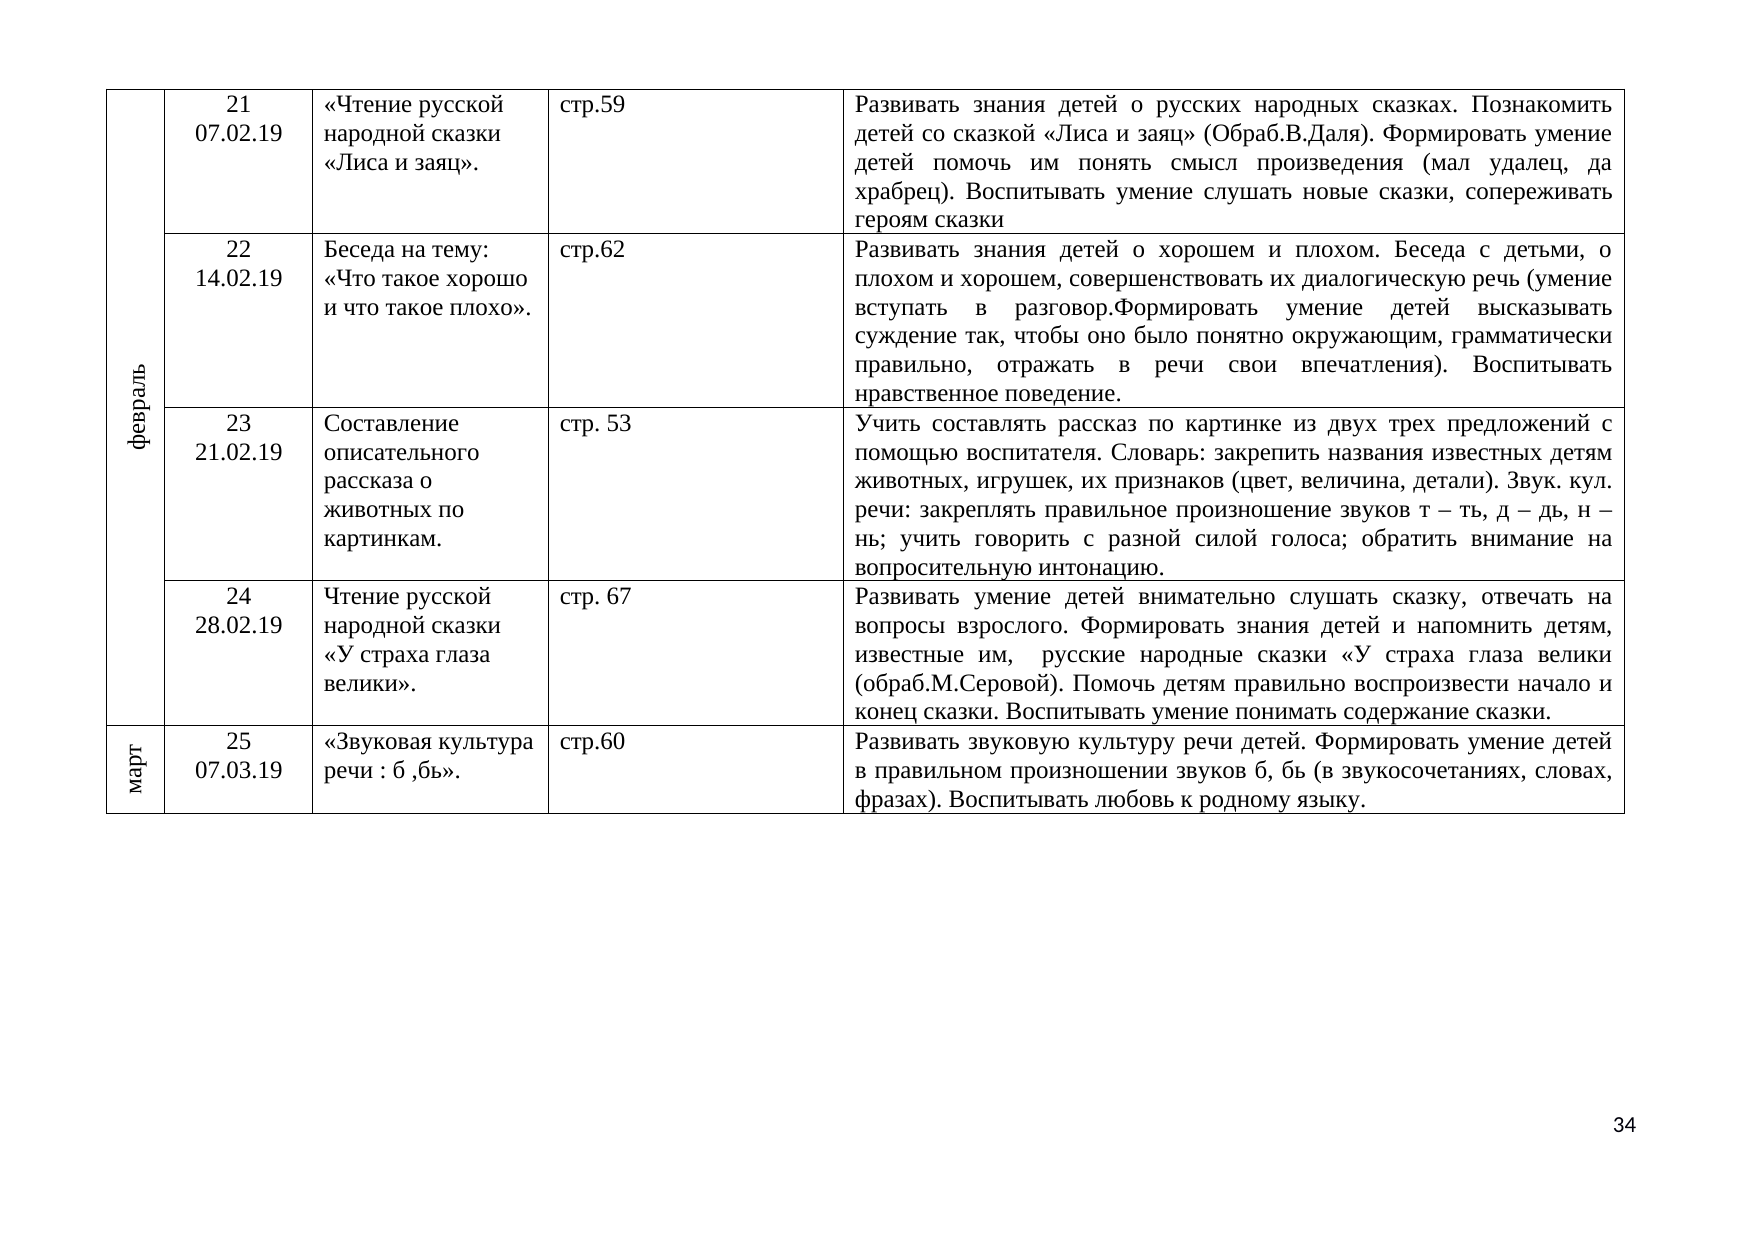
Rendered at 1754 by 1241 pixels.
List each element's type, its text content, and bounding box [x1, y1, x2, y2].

table_cell стр.60 [549, 726, 843, 812]
table_cell Составление описательного рассказа о животных по картинкам. [313, 408, 548, 580]
table_cell Учить составлять рассказ по картинке из двух трех предложений с помощью воспитателя. Словарь: закрепить названия известных детям животных, игрушек, их признаков (цвет, величина, детали). Звук. кул. речи: закреплять правильное произношение звуков т – ть, д – дь, н –нь; учить говорить с разной силой голоса; обратить внимание на вопросительную интонацию. [844, 408, 1624, 580]
table_cell стр. 53 [549, 408, 843, 580]
table_cell «Чтение русской народной сказки «Лиса и заяц». [313, 90, 548, 233]
table_cell 24 28.02.19 [165, 581, 312, 725]
table_cell стр.62 [549, 234, 843, 407]
table_cell Развивать знания детей о русских народных сказках. Познакомить детей со сказкой «Лиса и заяц» (Обраб.В.Даля). Формировать умение детей помочь им понять смысл произведения (мал удалец, да храбрец). Воспитывать умение слушать новые сказки, сопереживать героям сказки [844, 90, 1624, 233]
table_cell март [107, 726, 164, 812]
table_cell Беседа на тему: «Что такое хорошо и что такое плохо». [313, 234, 548, 407]
table_cell стр.59 [549, 90, 843, 233]
table_cell Развивать умение детей внимательно слушать сказку, отвечать на вопросы взрослого. Формировать знания детей и напомнить детям, известные им, русские народные сказки «У страха глаза велики (обраб.М.Серовой). Помочь детям правильно воспроизвести начало и конец сказки. Воспитывать умение понимать содержание сказки. [844, 581, 1624, 725]
table_cell 22 14.02.19 [165, 234, 312, 407]
table_cell Развивать звуковую культуру речи детей. Формировать умение детей в правильном произношении звуков б, бь (в звукосочетаниях, словах, фразах). Воспитывать любовь к родному языку. [844, 726, 1624, 812]
table_cell 23 21.02.19 [165, 408, 312, 580]
table_cell 25 07.03.19 [165, 726, 312, 812]
table_cell Чтение русской народной сказки «У страха глаза велики». [313, 581, 548, 725]
table_cell 21 07.02.19 [165, 90, 312, 233]
table_cell Развивать знания детей о хорошем и плохом. Беседа с детьми, о плохом и хорошем, совершенствовать их диалогическую речь (умение вступать в разговор.Формировать умение детей высказывать суждение так, чтобы оно было понятно окружающим, грамматически правильно, отражать в речи свои впечатления). Воспитывать нравственное поведение. [844, 234, 1624, 407]
table_cell февраль [107, 90, 164, 725]
table_cell стр. 67 [549, 581, 843, 725]
table_cell «Звуковая культура речи : б ,бь». [313, 726, 548, 812]
